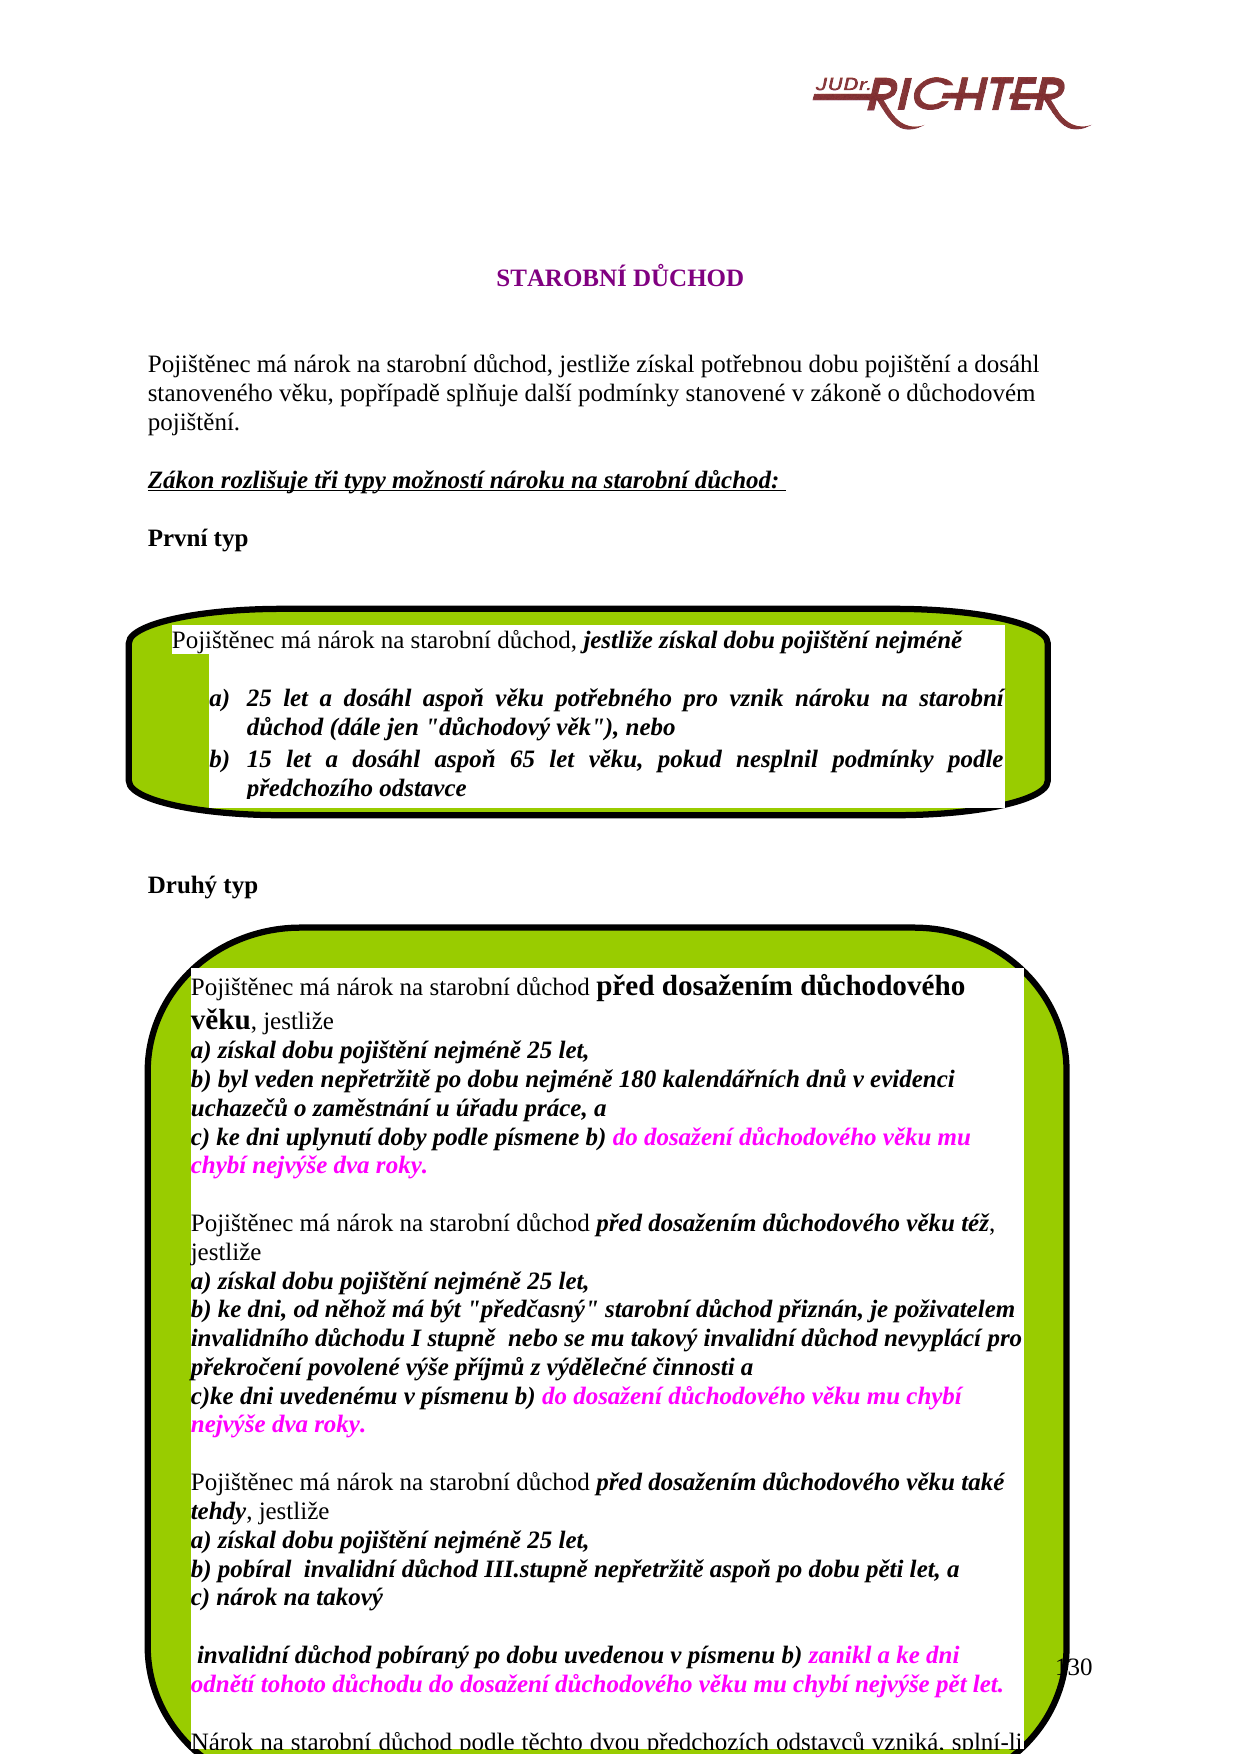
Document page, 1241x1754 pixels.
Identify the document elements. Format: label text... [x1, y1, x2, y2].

text Druhý typ [148, 870, 1093, 899]
text Pojištěnec má nárok na starobní důchod, jestliže získal potřebnou dobu pojištění a dosáhl stanoveného věku, popřípadě splňuje další podmínky stanovené v zákoně o důchodovém pojištění. [148, 349, 1093, 436]
subtitle STAROBNÍ DŮCHOD [148, 263, 1093, 292]
text První typ [148, 523, 1093, 552]
text Zákon rozlišuje tři typy možností nároku na starobní důchod: [148, 465, 1093, 494]
picture [812, 73, 1093, 130]
